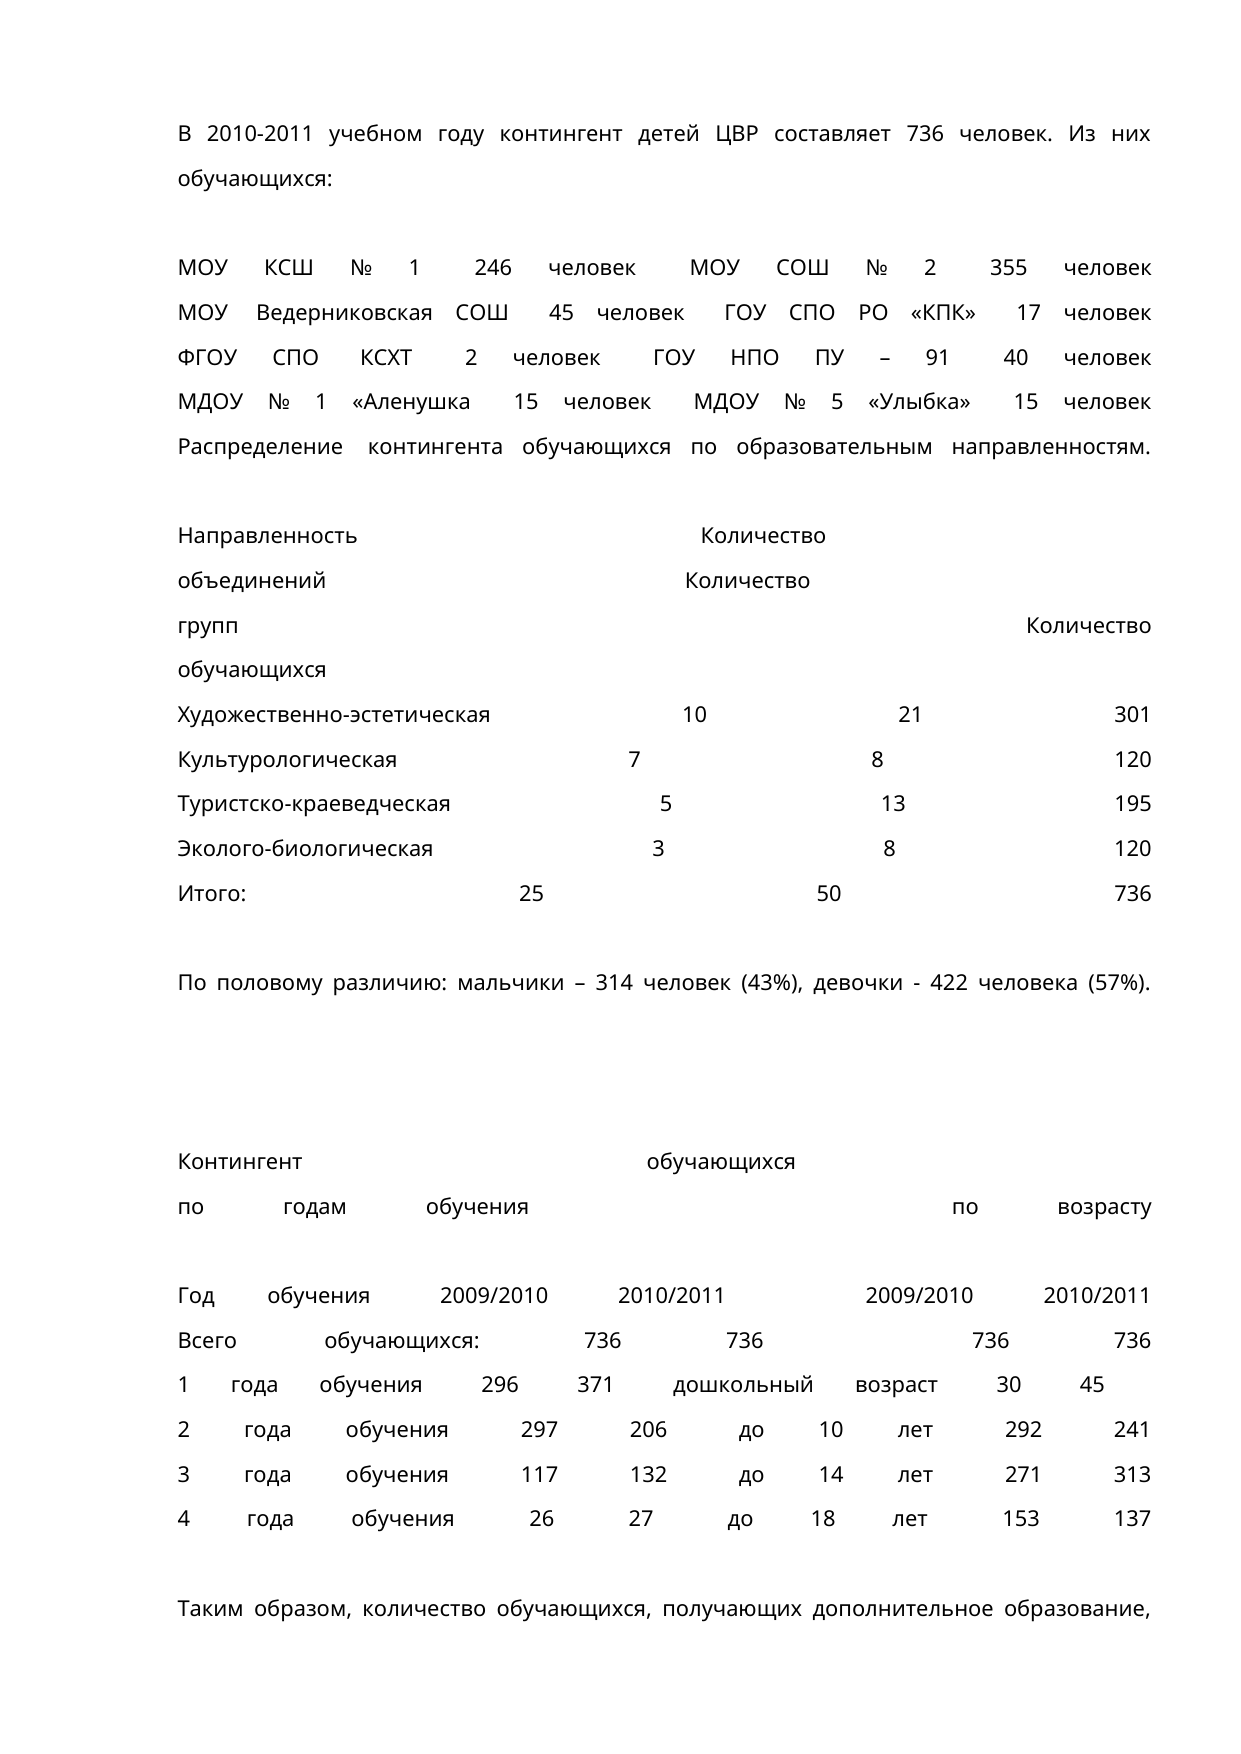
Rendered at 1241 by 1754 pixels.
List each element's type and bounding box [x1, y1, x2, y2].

text [177, 118, 1152, 1623]
